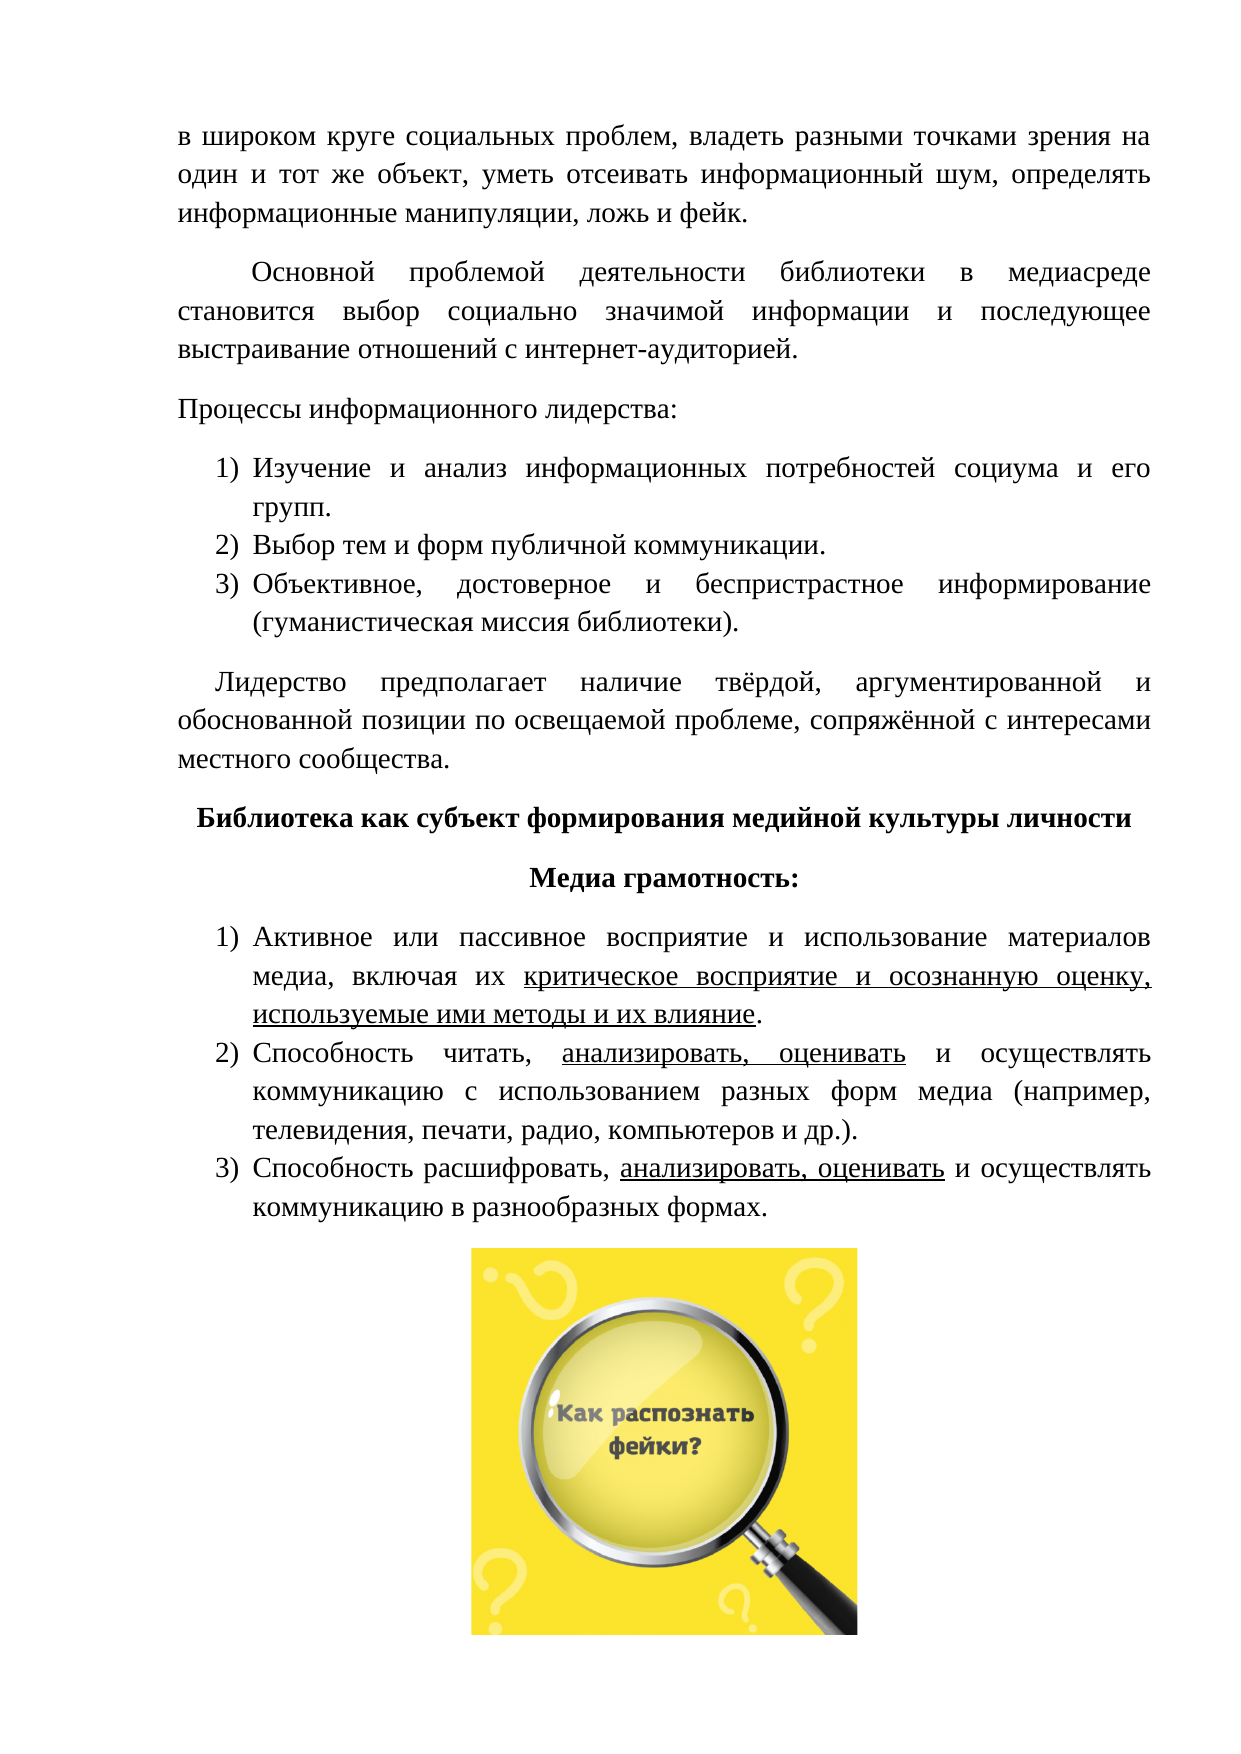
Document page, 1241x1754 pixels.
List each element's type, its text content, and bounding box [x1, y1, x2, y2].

picture [471, 1248, 858, 1635]
list Активное или пассивное восприятие и использование материалов медиа, включая их критическое восприятие и осознанную оценку, используемые ими методы и их влияние. [215, 919, 1152, 1030]
text Библиотека как субъект формирования медийной культуры личности [177, 800, 1152, 834]
text Основной проблемой деятельности библиотеки в медиасреде становится выбор социально значимой информации и последующее выстраивание отношений с интернет-аудиторией. [177, 254, 1152, 365]
list Способность читать, анализировать, оценивать и осуществлять коммуникацию с использованием разных форм медиа (например, телевидения, печати, радио, компьютеров и др.). [215, 1035, 1152, 1145]
list Выбор тем и форм публичной коммуникации. [215, 527, 1152, 561]
text Медиа грамотность: [177, 860, 1152, 893]
text Лидерство предполагает наличие твёрдой, аргументированной и обоснованной позиции по освещаемой проблеме, сопряжённой с интересами местного сообщества. [177, 664, 1152, 774]
list Объективное, достоверное и беспристрастное информирование (гуманистическая миссия библиотеки). [215, 566, 1152, 638]
list Способность расшифровать, анализировать, оценивать и осуществлять коммуникацию в разнообразных формах. [215, 1150, 1152, 1222]
list Изучение и анализ информационных потребностей социума и его групп. [215, 450, 1152, 522]
text Процессы информационного лидерства: [177, 391, 1152, 424]
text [177, 118, 1152, 229]
